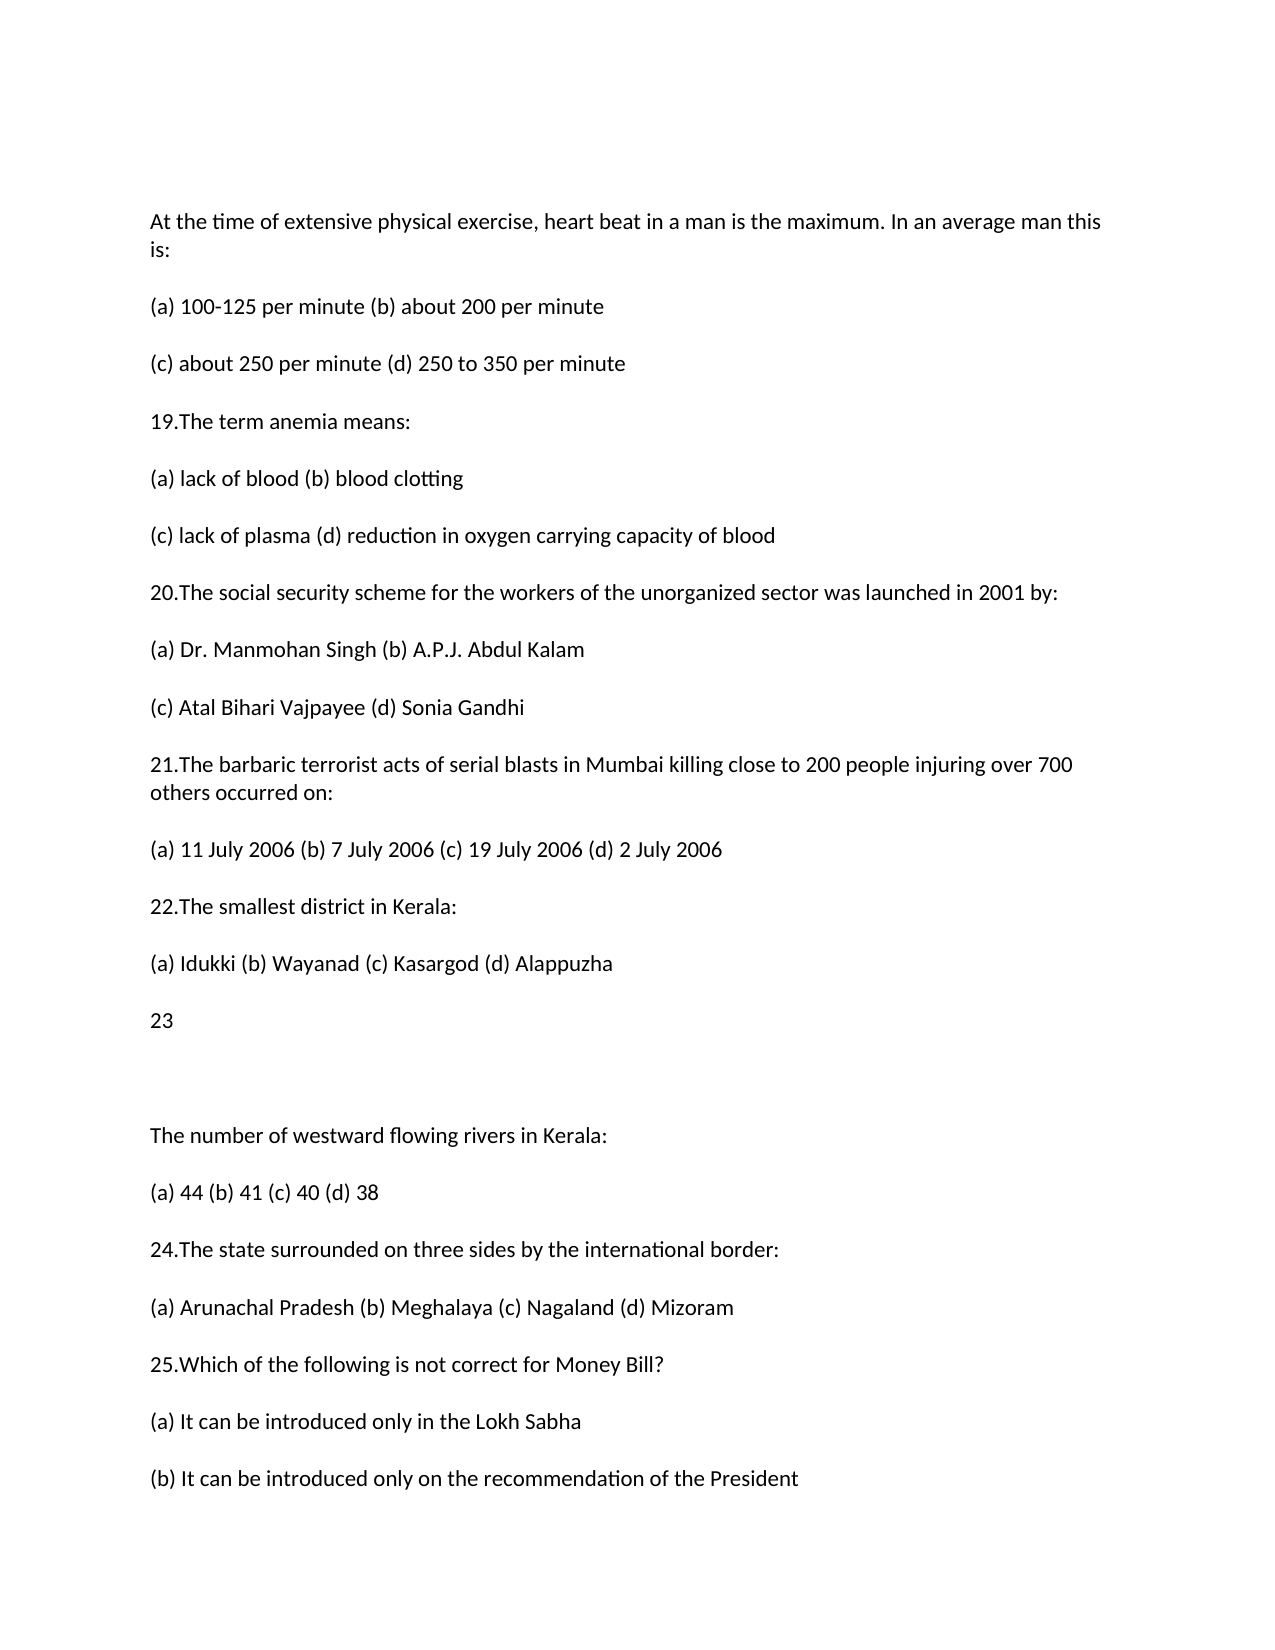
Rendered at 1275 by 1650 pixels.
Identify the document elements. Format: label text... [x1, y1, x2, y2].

text 25.Which of the following is not correct for Money Bill? [150, 1350, 1125, 1378]
text 22.The smallest district in Kerala: [150, 892, 1125, 920]
text (b) It can be introduced only on the recommendation of the President [150, 1464, 1125, 1492]
text (a) Dr. Manmohan Singh (b) A.P.J. Abdul Kalam [150, 636, 1125, 663]
text (c) lack of plasma (d) reduction in oxygen carrying capacity of blood [150, 521, 1125, 549]
text The number of westward flowing rivers in Kerala: [150, 1121, 1125, 1149]
text (a) 44 (b) 41 (c) 40 (d) 38 [150, 1178, 1125, 1206]
text (a) It can be introduced only in the Lokh Sabha [150, 1407, 1125, 1435]
text (a) 100-125 per minute (b) about 200 per minute [150, 292, 1125, 320]
text 24.The state surrounded on three sides by the international border: [150, 1235, 1125, 1263]
text (a) Idukki (b) Wayanad (c) Kasargod (d) Alappuzha [150, 949, 1125, 977]
text 19.The term anemia means: [150, 407, 1125, 435]
text (c) Atal Bihari Vajpayee (d) Sonia Gandhi [150, 693, 1125, 721]
text (a) 11 July 2006 (b) 7 July 2006 (c) 19 July 2006 (d) 2 July 2006 [150, 835, 1125, 863]
text 20.The social security scheme for the workers of the unorganized sector was launched in 2001 by: [150, 578, 1125, 606]
text (a) Arunachal Pradesh (b) Meghalaya (c) Nagaland (d) Mizoram [150, 1293, 1125, 1321]
text At the time of extensive physical exercise, heart beat in a man is the maximum. In an average man this is: [150, 207, 1125, 263]
text (a) lack of blood (b) blood clotting [150, 464, 1125, 492]
text 23 [150, 1007, 1125, 1035]
text 21.The barbaric terrorist acts of serial blasts in Mumbai killing close to 200 people injuring over 700 others occurred on: [150, 750, 1125, 806]
text (c) about 250 per minute (d) 250 to 350 per minute [150, 349, 1125, 378]
